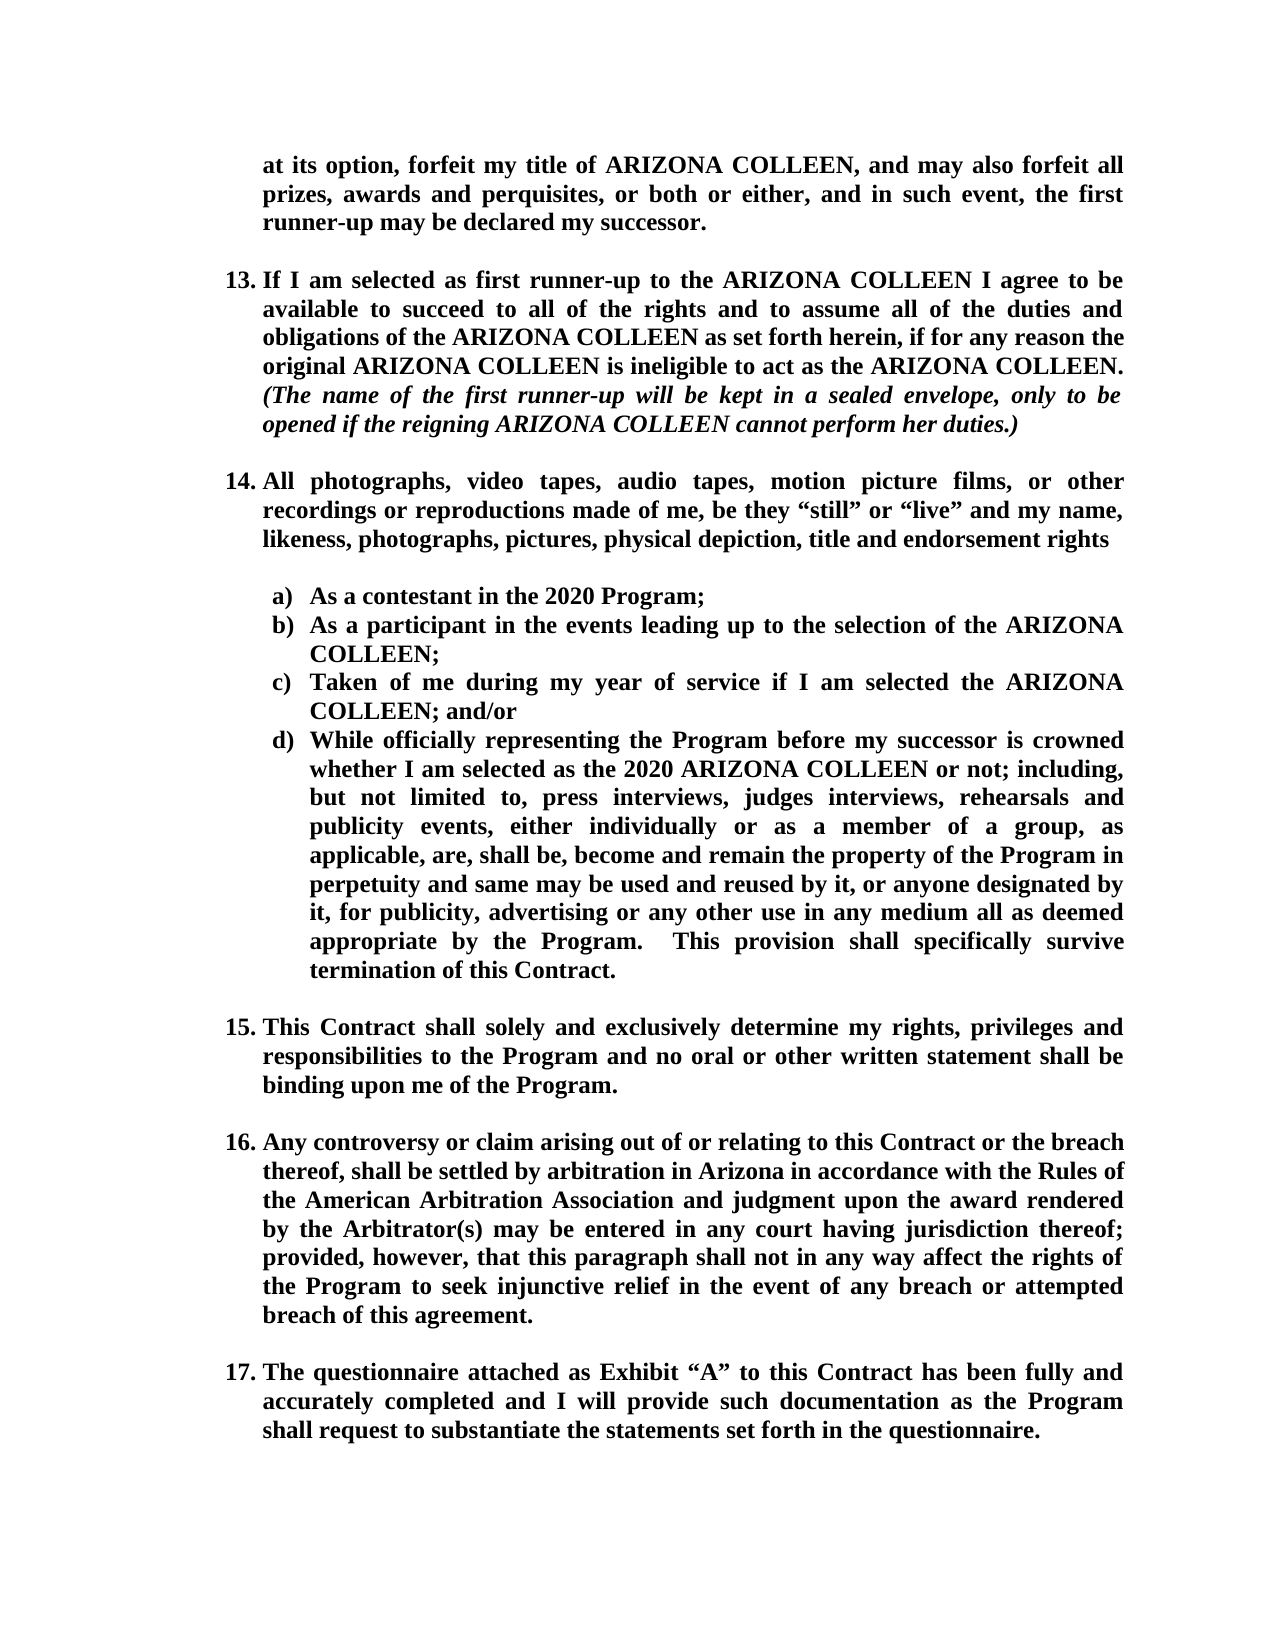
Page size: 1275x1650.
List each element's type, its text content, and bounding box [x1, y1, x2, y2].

list Taken of me during my year of service if I am selected the ARIZONA COLLEEN; and/or [272, 667, 1125, 725]
list While officially representing the Program before my successor is crowned whether I am selected as the 2020 ARIZONA COLLEEN or not; including, but not limited to, press interviews, judges interviews, rehearsals and publicity events, either individually or as a member of a group, as applicable, are, shall be, become and remain the property of the Program in perpetuity and same may be used and reused by it, or anyone designated by it, for publicity, advertising or any other use in any medium all as deemed appropriate by the Program. This provision shall specifically survive termination of this Contract. [272, 725, 1125, 984]
list The questionnaire attached as Exhibit “A” to this Contract has been fully and accurately completed and I will provide such documentation as the Program shall request to substantiate the statements set forth in the questionnaire. [225, 1357, 1125, 1444]
list If I am selected as first runner-up to the ARIZONA COLLEEN I agree to be available to succeed to all of the rights and to assume all of the duties and obligations of the ARIZONA COLLEEN as set forth herein, if for any reason the original ARIZONA COLLEEN is ineligible to act as the ARIZONA COLLEEN. (The name of the first runner-up will be kept in a sealed envelope, only to be opened if the reigning ARIZONA COLLEEN cannot perform her duties.) [225, 265, 1125, 437]
list Any controversy or claim arising out of or relating to this Contract or the breach thereof, shall be settled by arbitration in Arizona in accordance with the Rules of the American Arbitration Association and judgment upon the award rendered by the Arbitrator(s) may be entered in any court having jurisdiction thereof; provided, however, that this paragraph shall not in any way affect the rights of the Program to seek injunctive relief in the event of any breach or attempted breach of this agreement. [225, 1127, 1125, 1329]
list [225, 150, 1125, 236]
list As a participant in the events leading up to the selection of the ARIZONA COLLEEN; [272, 610, 1125, 667]
list As a contestant in the 2020 Program; [272, 581, 1125, 610]
list All photographs, video tapes, audio tapes, motion picture films, or other recordings or reproductions made of me, be they “still” or “live” and my name, likeness, photographs, pictures, physical depiction, title and endorsement rights [225, 466, 1125, 552]
list This Contract shall solely and exclusively determine my rights, privileges and responsibilities to the Program and no oral or other written statement shall be binding upon me of the Program. [225, 1012, 1125, 1099]
